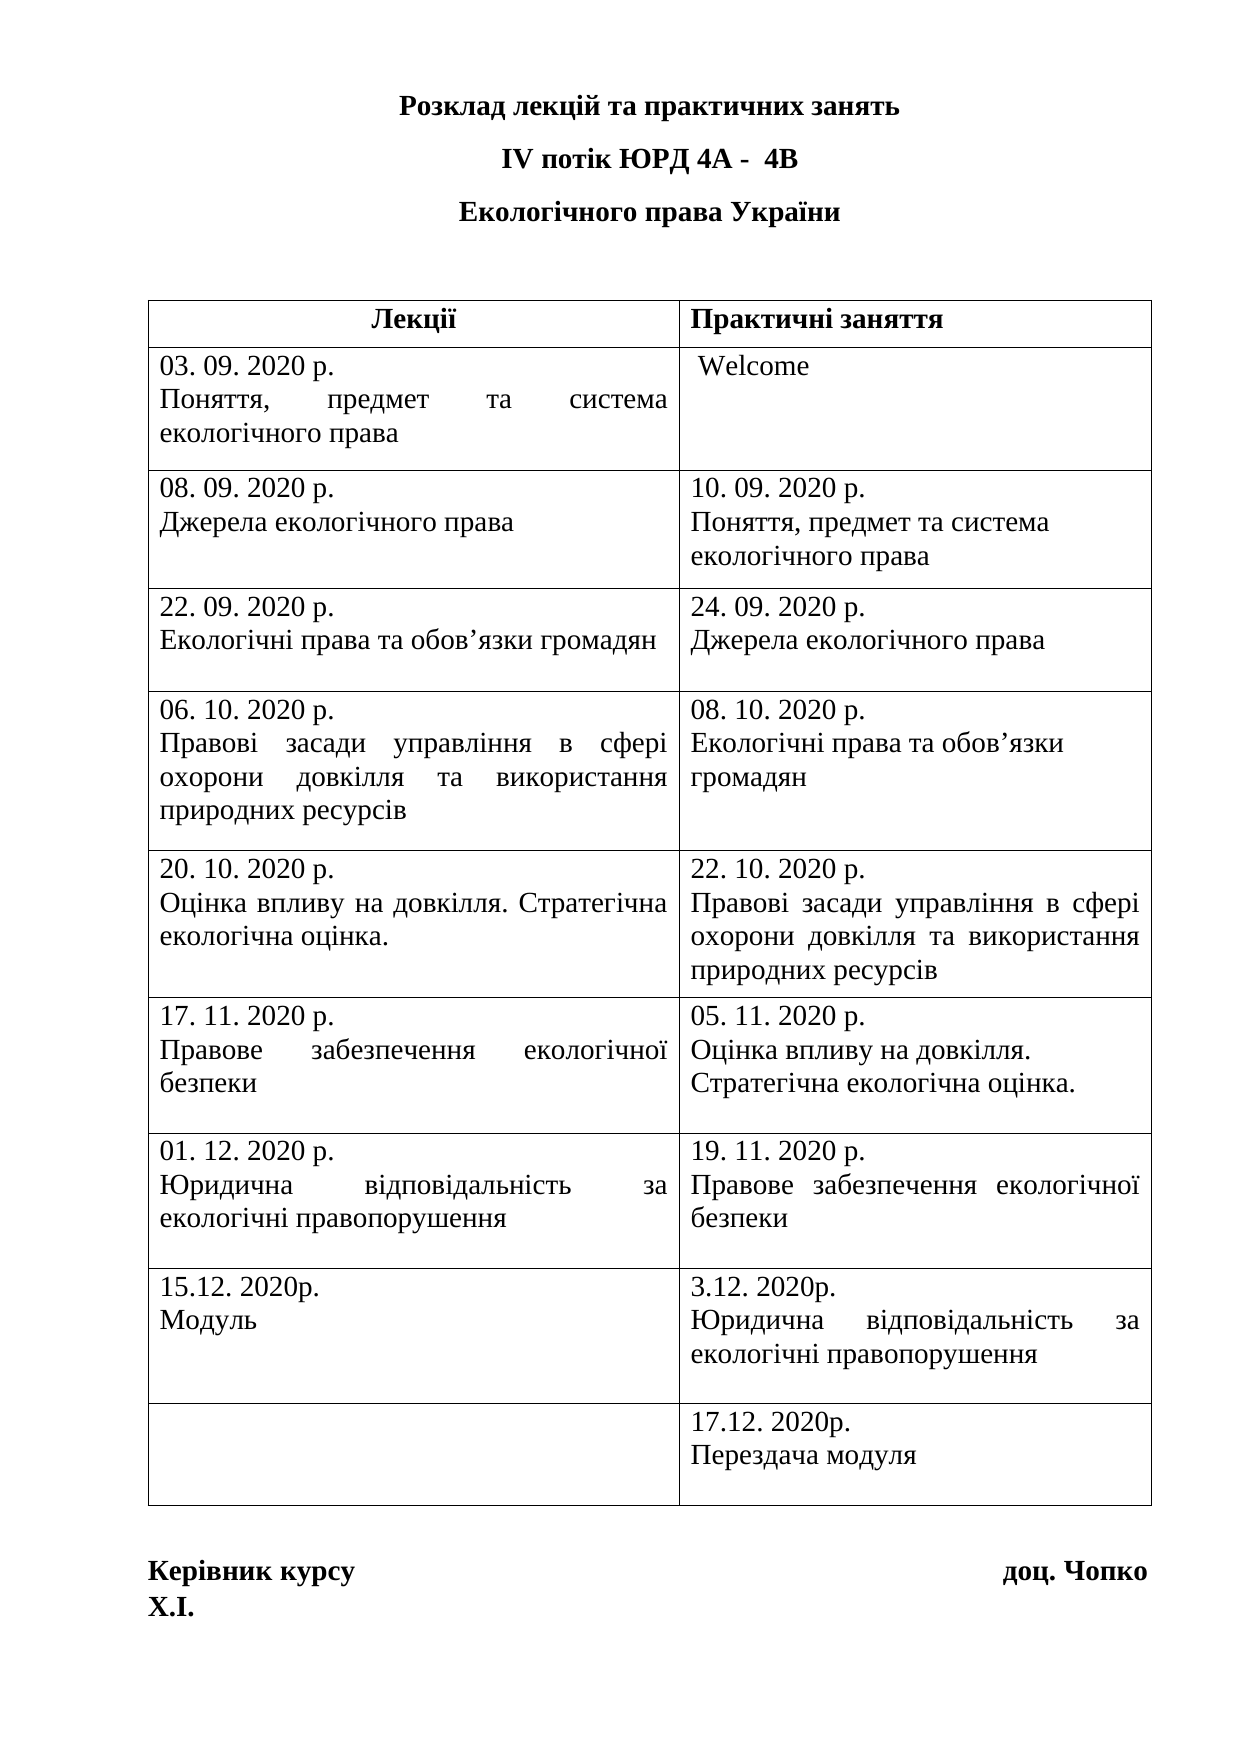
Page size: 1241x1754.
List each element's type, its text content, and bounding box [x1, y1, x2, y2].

text Розклад лекцій та практичних занять [148, 88, 1152, 122]
table_cell 17. 11. 2020 р. Правове забезпечення екологічної безпеки [149, 998, 679, 1132]
table_cell Welcome [680, 348, 1151, 469]
table_cell 3.12. 2020р. Юридична відповідальність за екологічні правопорушення [680, 1269, 1151, 1403]
table_cell 03. 09. 2020 р. Поняття, предмет та система екологічного права [149, 348, 679, 469]
table_cell 08. 10. 2020 р. Екологічні права та обов’язки громадян [680, 692, 1151, 850]
table_cell 06. 10. 2020 р. Правові засади управління в сфері охорони довкілля та використання природних ресурсів [149, 692, 679, 850]
table_cell 10. 09. 2020 р. Поняття, предмет та система екологічного права [680, 471, 1151, 588]
table_cell 17.12. 2020р. Перездача модуля [680, 1404, 1151, 1504]
text Екологічного права України [148, 194, 1152, 228]
text Керівник курсу доц. Чопко Х.І. [148, 1553, 1152, 1623]
table_cell 22. 10. 2020 р. Правові засади управління в сфері охорони довкілля та використання природних ресурсів [680, 851, 1151, 997]
table_cell 01. 12. 2020 р. Юридична відповідальність за екологічні правопорушення [149, 1134, 679, 1268]
text IV потік ЮРД 4А - 4В [148, 141, 1152, 175]
table_cell 08. 09. 2020 р. Джерела екологічного права [149, 471, 679, 588]
table_cell 24. 09. 2020 р. Джерела екологічного права [680, 589, 1151, 691]
table_header Лекції [149, 301, 679, 347]
table_cell 22. 09. 2020 р. Екологічні права та обов’язки громадян [149, 589, 679, 691]
table_header Практичні заняття [680, 301, 1151, 347]
table_cell 19. 11. 2020 р. Правове забезпечення екологічної безпеки [680, 1134, 1151, 1268]
table_cell 15.12. 2020р. Модуль [149, 1269, 679, 1403]
table_cell 20. 10. 2020 р. Оцінка впливу на довкілля. Стратегічна екологічна оцінка. [149, 851, 679, 997]
table_cell [149, 1404, 679, 1504]
table_cell 05. 11. 2020 р. Оцінка впливу на довкілля. Стратегічна екологічна оцінка. [680, 998, 1151, 1132]
